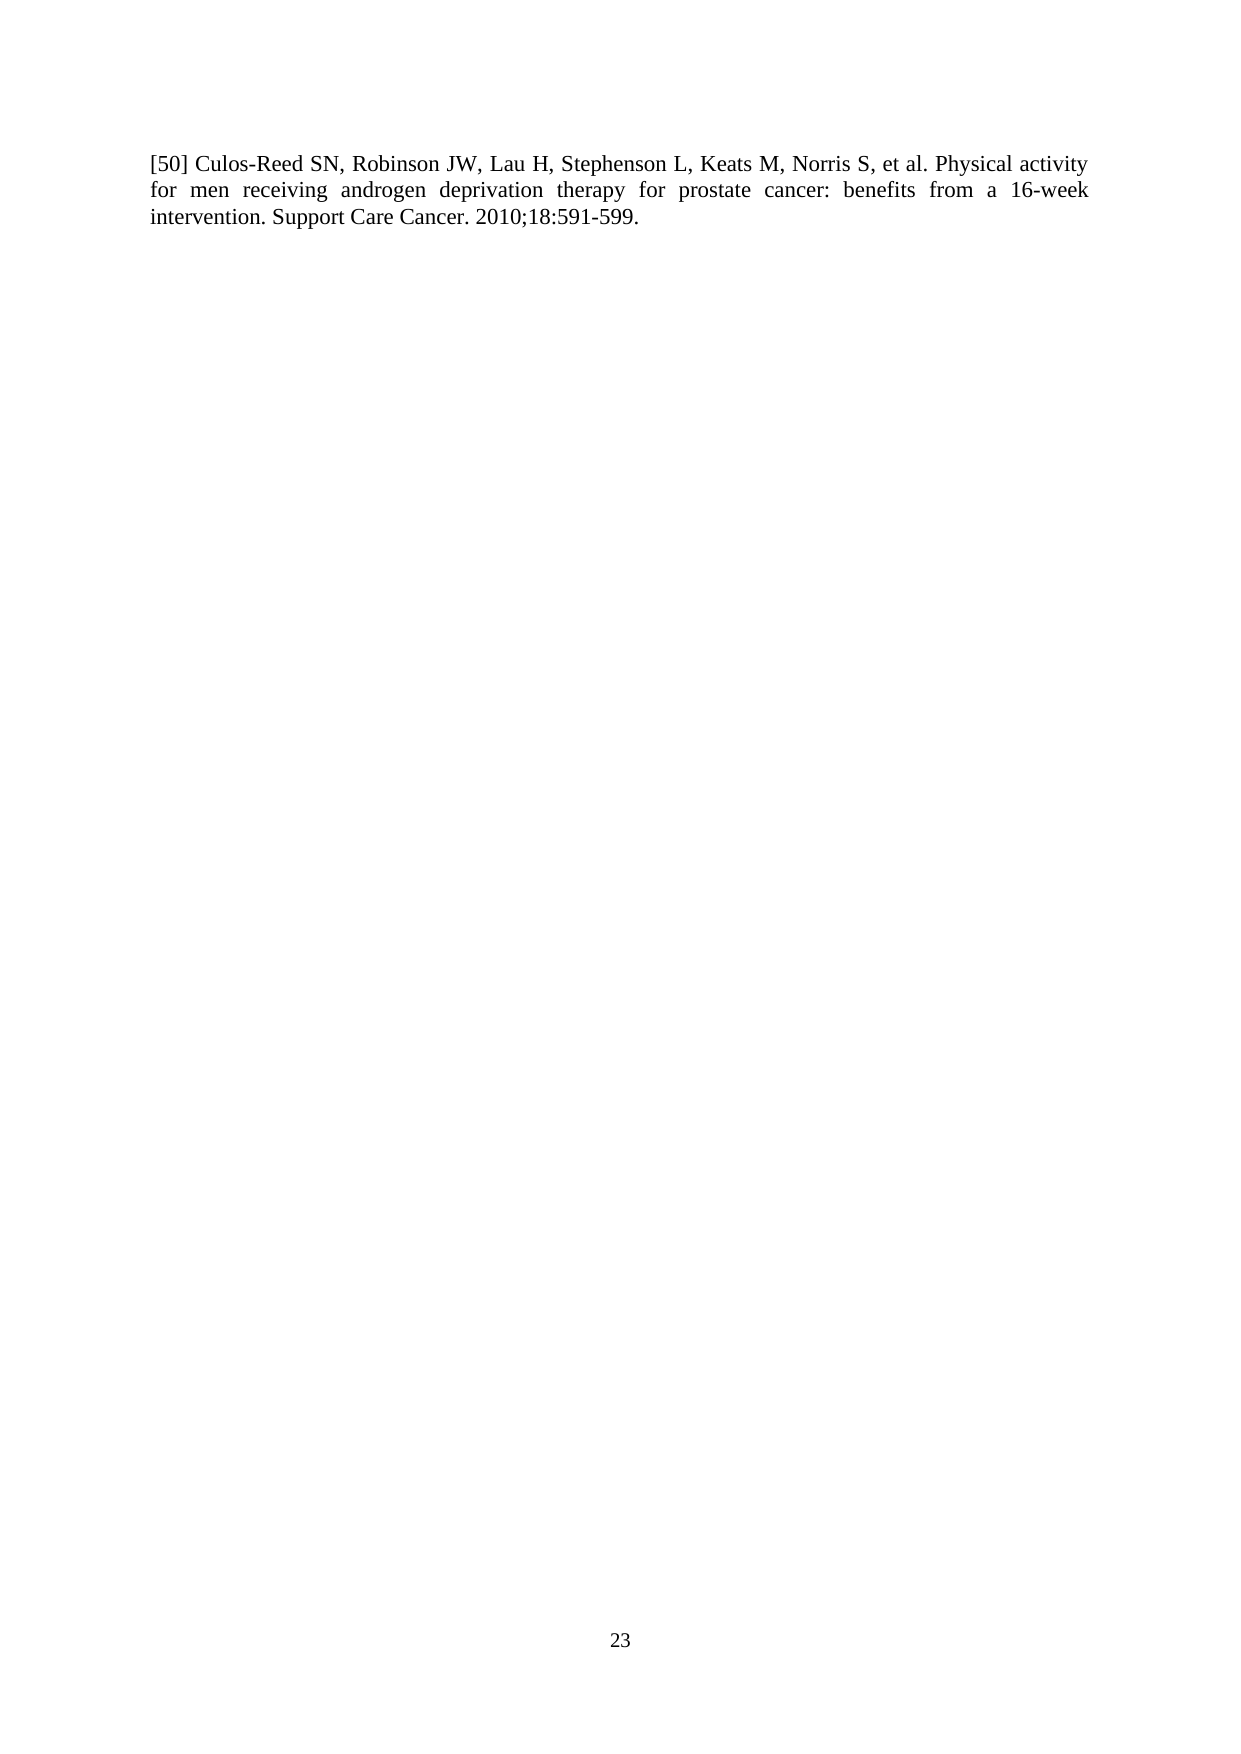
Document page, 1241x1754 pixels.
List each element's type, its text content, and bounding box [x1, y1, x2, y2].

text [50] Culos-Reed SN, Robinson JW, Lau H, Stephenson L, Keats M, Norris S, et al. Physical activity for men receiving androgen deprivation therapy for prostate cancer: benefits from a 16-week intervention. Support Care Cancer. 2010;18:591-599. [150, 150, 1090, 229]
